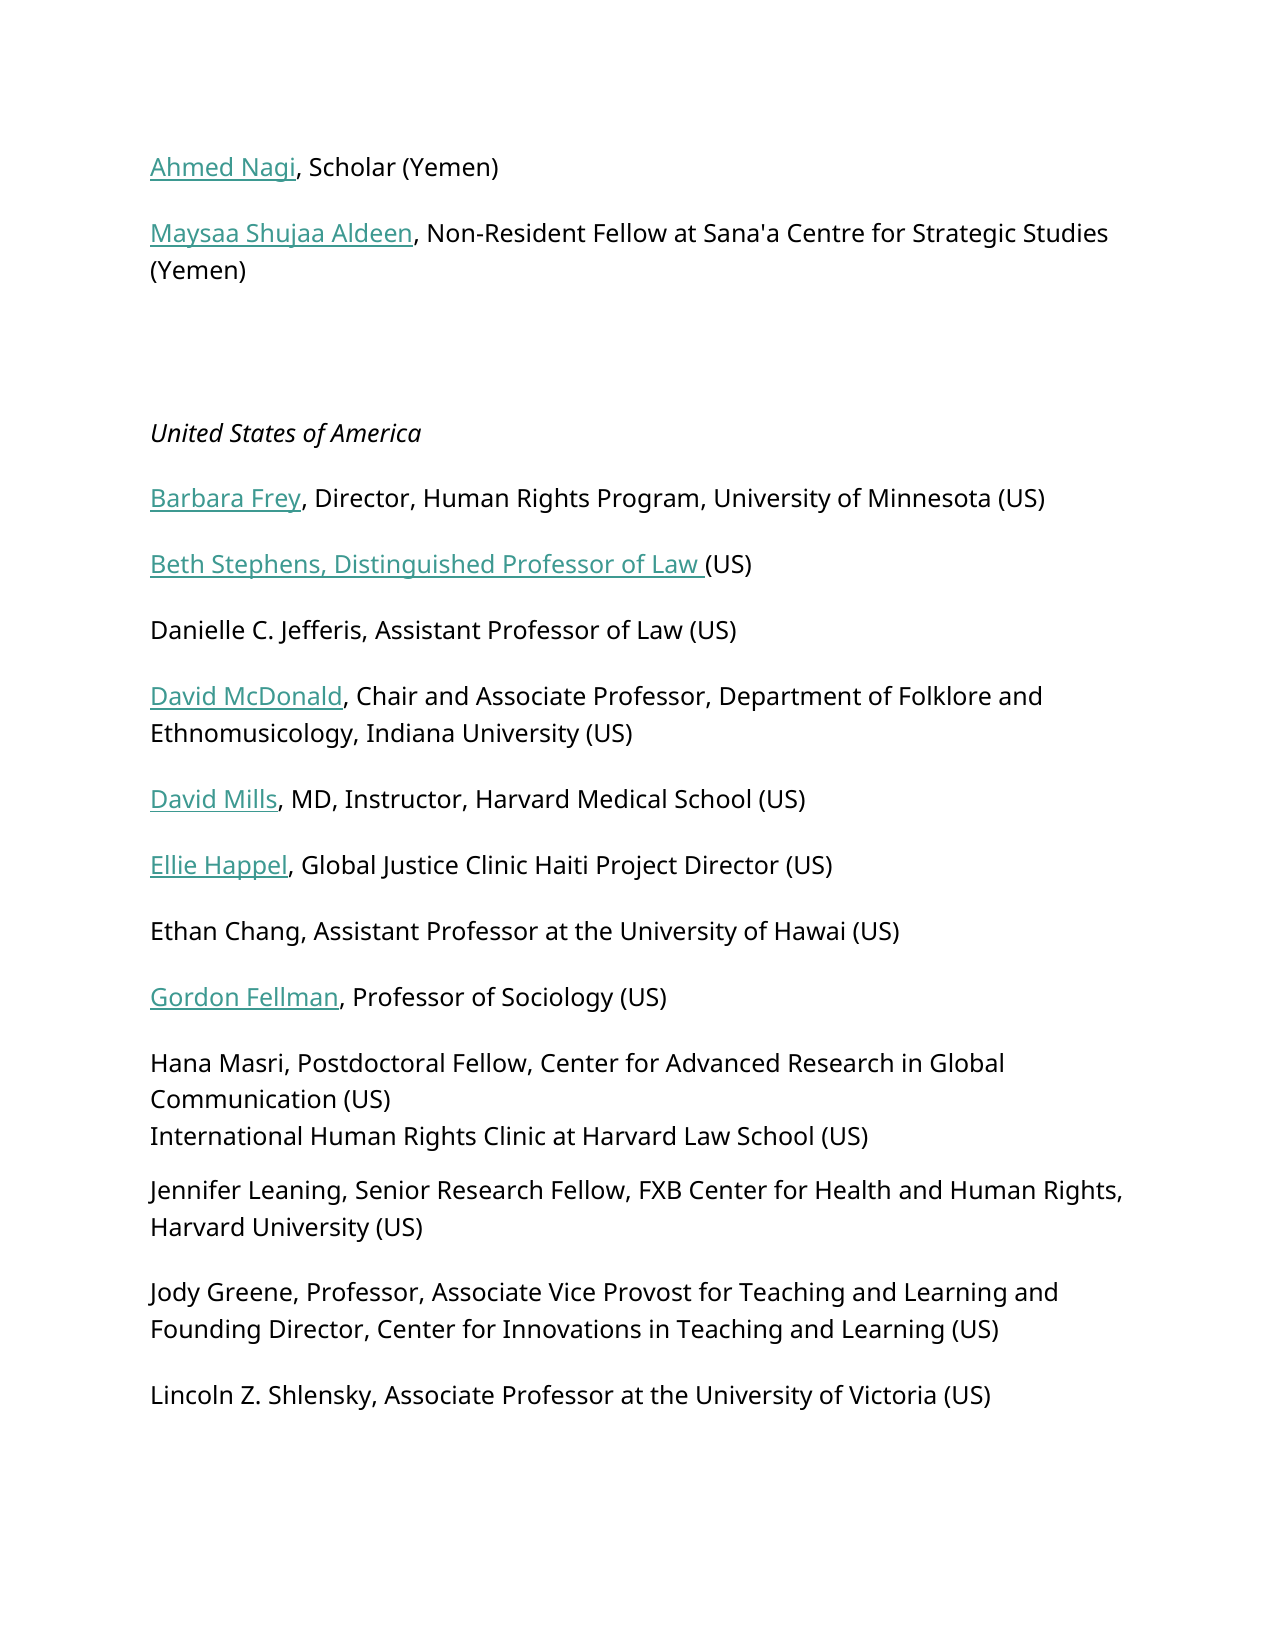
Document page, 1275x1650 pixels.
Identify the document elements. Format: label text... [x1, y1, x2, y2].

text Jennifer Leaning, Senior Research Fellow, FXB Center for Health and Human Rights, Harvard University (US) [150, 1172, 1125, 1243]
text Lincoln Z. Shlensky, Associate Professor at the University of Victoria (US) [150, 1378, 1125, 1412]
text Beth Stephens, Distinguished Professor of Law (US) [150, 547, 1125, 581]
text Gordon Fellman, Professor of Sociology (US) [150, 979, 1125, 1013]
text David Mills, MD, Instructor, Harvard Medical School (US) [150, 782, 1125, 816]
text Maysaa Shujaa Aldeen, Non-Resident Fellow at Sana'a Centre for Strategic Studies (Yemen) [150, 216, 1125, 287]
text David McDonald, Chair and Associate Professor, Department of Folklore and Ethnomusicology, Indiana University (US) [150, 679, 1125, 750]
text International Human Rights Clinic at Harvard Law School (US) [150, 1119, 1125, 1153]
text Ellie Happel, Global Justice Clinic Haiti Project Director (US) [150, 848, 1125, 882]
text Hana Masri, Postdoctoral Fellow, Center for Advanced Research in Global Communication (US) [150, 1045, 1125, 1116]
text United States of America [150, 415, 1125, 449]
text Barbara Frey, Director, Human Rights Program, University of Minnesota (US) [150, 481, 1125, 515]
text Jody Greene, Professor, Associate Vice Provost for Teaching and Learning and Founding Director, Center for Innovations in Teaching and Learning (US) [150, 1275, 1125, 1346]
text Ethan Chang, Assistant Professor at the University of Hawai (US) [150, 913, 1125, 948]
text Danielle C. Jefferis, Assistant Professor of Law (US) [150, 613, 1125, 647]
text Ahmed Nagi, Scholar (Yemen) [150, 150, 1125, 184]
